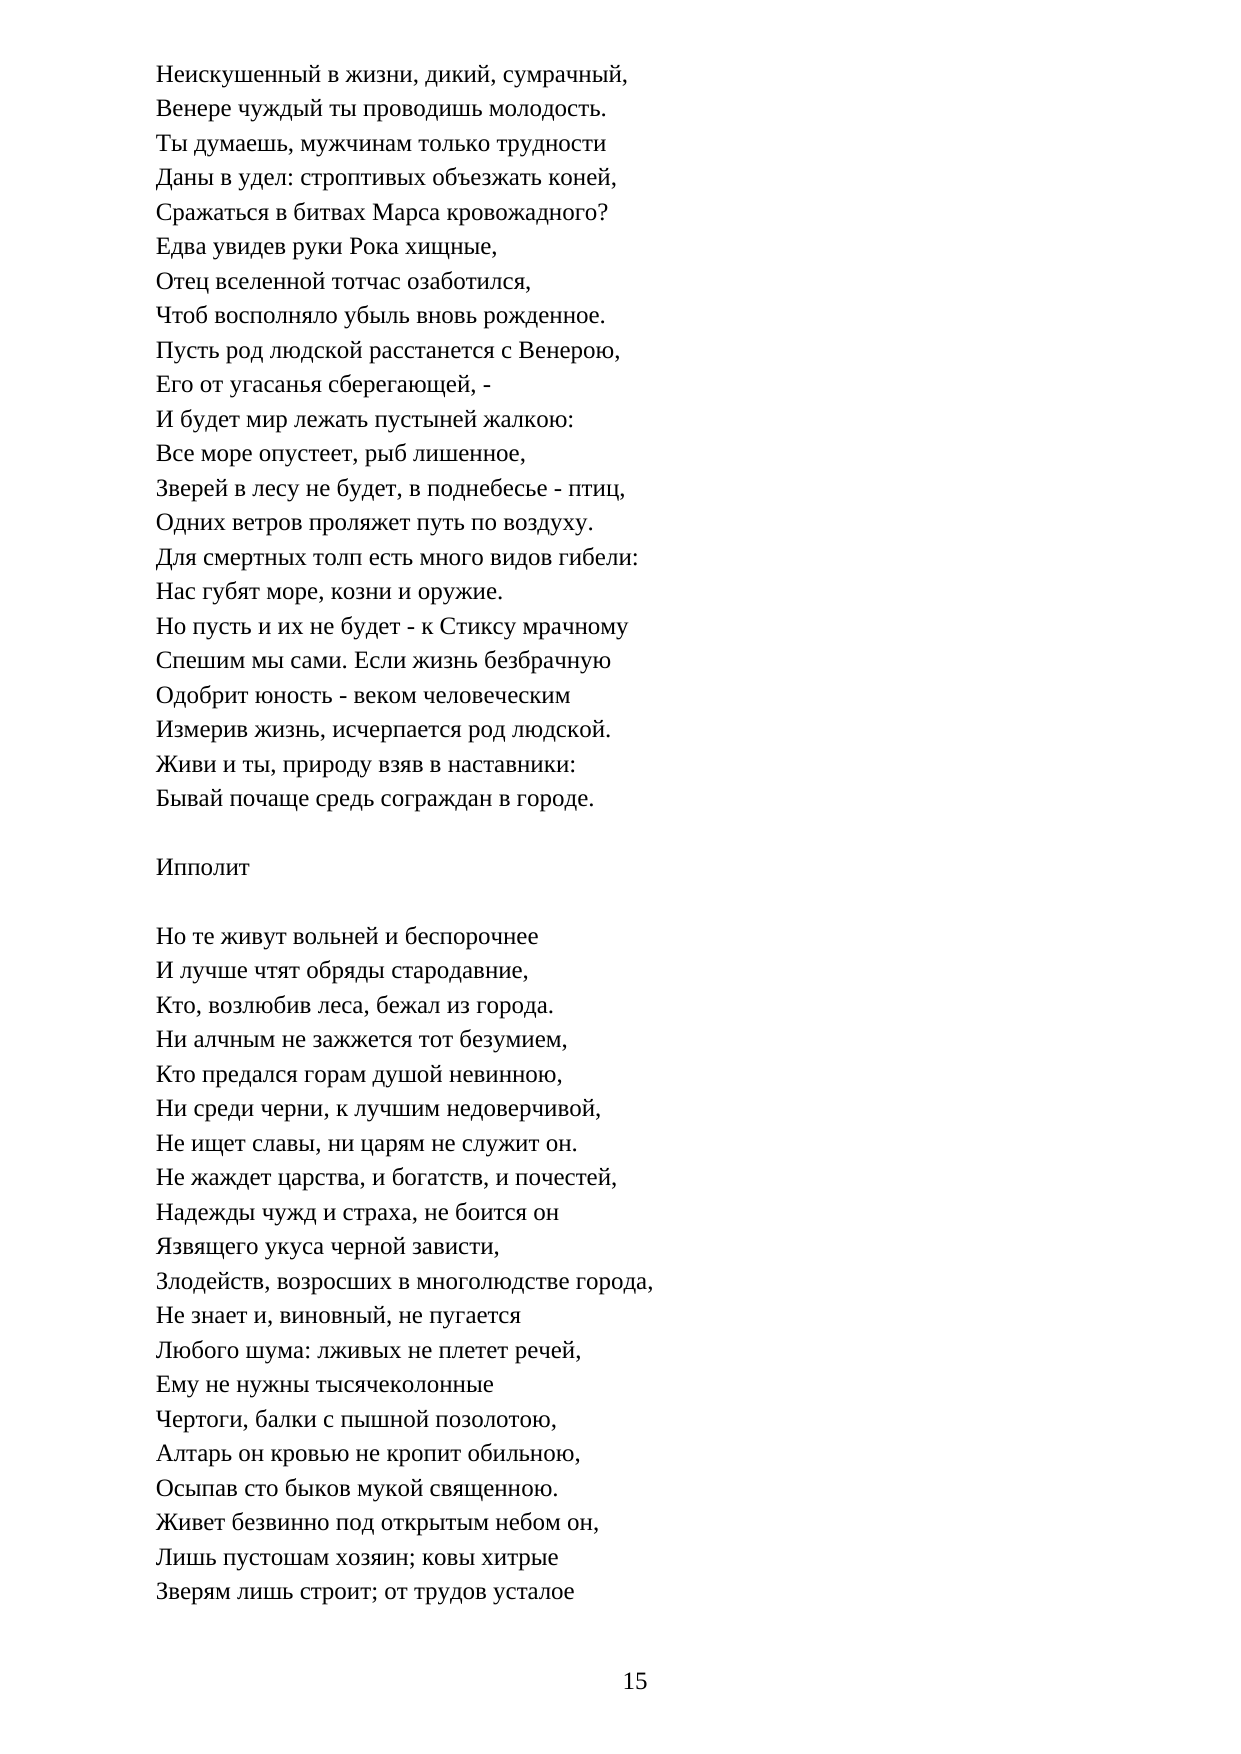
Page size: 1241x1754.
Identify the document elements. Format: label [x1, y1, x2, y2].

text [118, 59, 1152, 1605]
